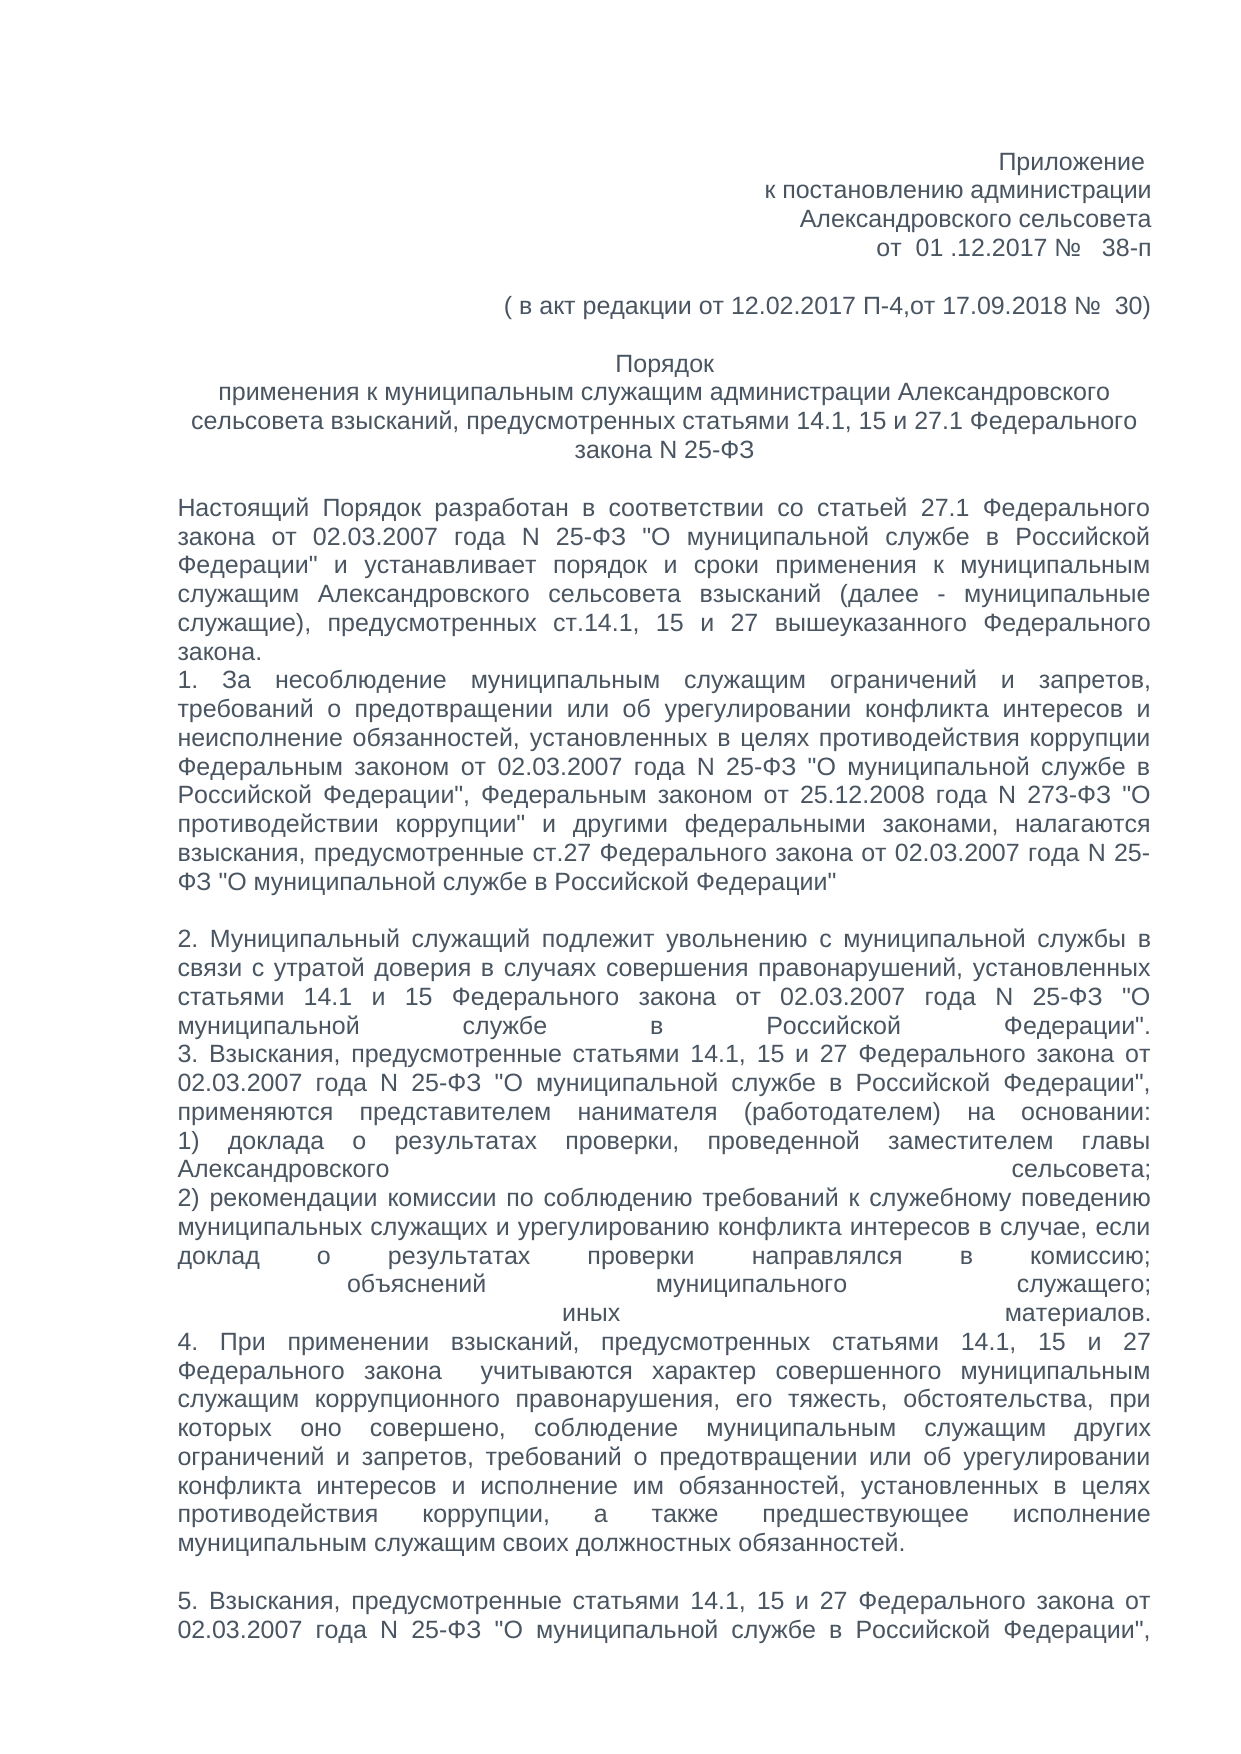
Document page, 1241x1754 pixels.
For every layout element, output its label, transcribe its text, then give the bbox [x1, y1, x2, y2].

text Порядок применения к муниципальным служащим администрации Александровского сельсовета взысканий, предусмотренных статьями 14.1, 15 и 27.1 Федерального закона N 25-ФЗ [177, 349, 1152, 464]
text Настоящий Порядок разработан в соответствии со статьей 27.1 Федерального закона от 02.03.2007 года N 25-ФЗ "О муниципальной службе в Российской Федерации" и устанавливает порядок и сроки применения к муниципальным служащим Александровского сельсовета взысканий (далее - муниципальные служащие), предусмотренных ст.14.1, 15 и 27 вышеуказанного Федерального закона. 1. За несоблюдение муниципальным служащим ограничений и запретов, требований о предотвращении или об урегулировании конфликта интересов и неисполнение обязанностей, установленных в целях противодействия коррупции Федеральным законом от 02.03.2007 года N 25-ФЗ "О муниципальной службе в Российской Федерации", Федеральным законом от 25.12.2008 года N 273-ФЗ "О противодействии коррупции" и другими федеральными законами, налагаются взыскания, предусмотренные ст.27 Федерального закона от 02.03.2007 года N 25-ФЗ "О муниципальной службе в Российской Федерации" [177, 493, 1152, 895]
text Приложение к постановлению администрации Александровского сельсовета от 01 .12.2017 № 38-п [177, 147, 1152, 262]
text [177, 1586, 1152, 1644]
text 2. Муниципальный служащий подлежит увольнению с муниципальной службы в связи с утратой доверия в случаях совершения правонарушений, установленных статьями 14.1 и 15 Федерального закона от 02.03.2007 года N 25-ФЗ "О муниципальной службе в Российской Федерации". 3. Взыскания, предусмотренные статьями 14.1, 15 и 27 Федерального закона от 02.03.2007 года N 25-ФЗ "О муниципальной службе в Российской Федерации", применяются представителем нанимателя (работодателем) на основании: 1) доклада о результатах проверки, проведенной заместителем главы Александровского сельсовета; 2) рекомендации комиссии по соблюдению требований к служебному поведению муниципальных служащих и урегулированию конфликта интересов в случае, если доклад о результатах проверки направлялся в комиссию; объяснений муниципального служащего; иных материалов. 4. При применении взысканий, предусмотренных статьями 14.1, 15 и 27 Федерального закона учитываются характер совершенного муниципальным служащим коррупционного правонарушения, его тяжесть, обстоятельства, при которых оно совершено, соблюдение муниципальным служащим других ограничений и запретов, требований о предотвращении или об урегулировании конфликта интересов и исполнение им обязанностей, установленных в целях противодействия коррупции, а также предшествующее исполнение муниципальным служащим своих должностных обязанностей. [177, 924, 1152, 1557]
text ( в акт редакции от 12.02.2017 П-4,от 17.09.2018 № 30) [177, 291, 1152, 319]
